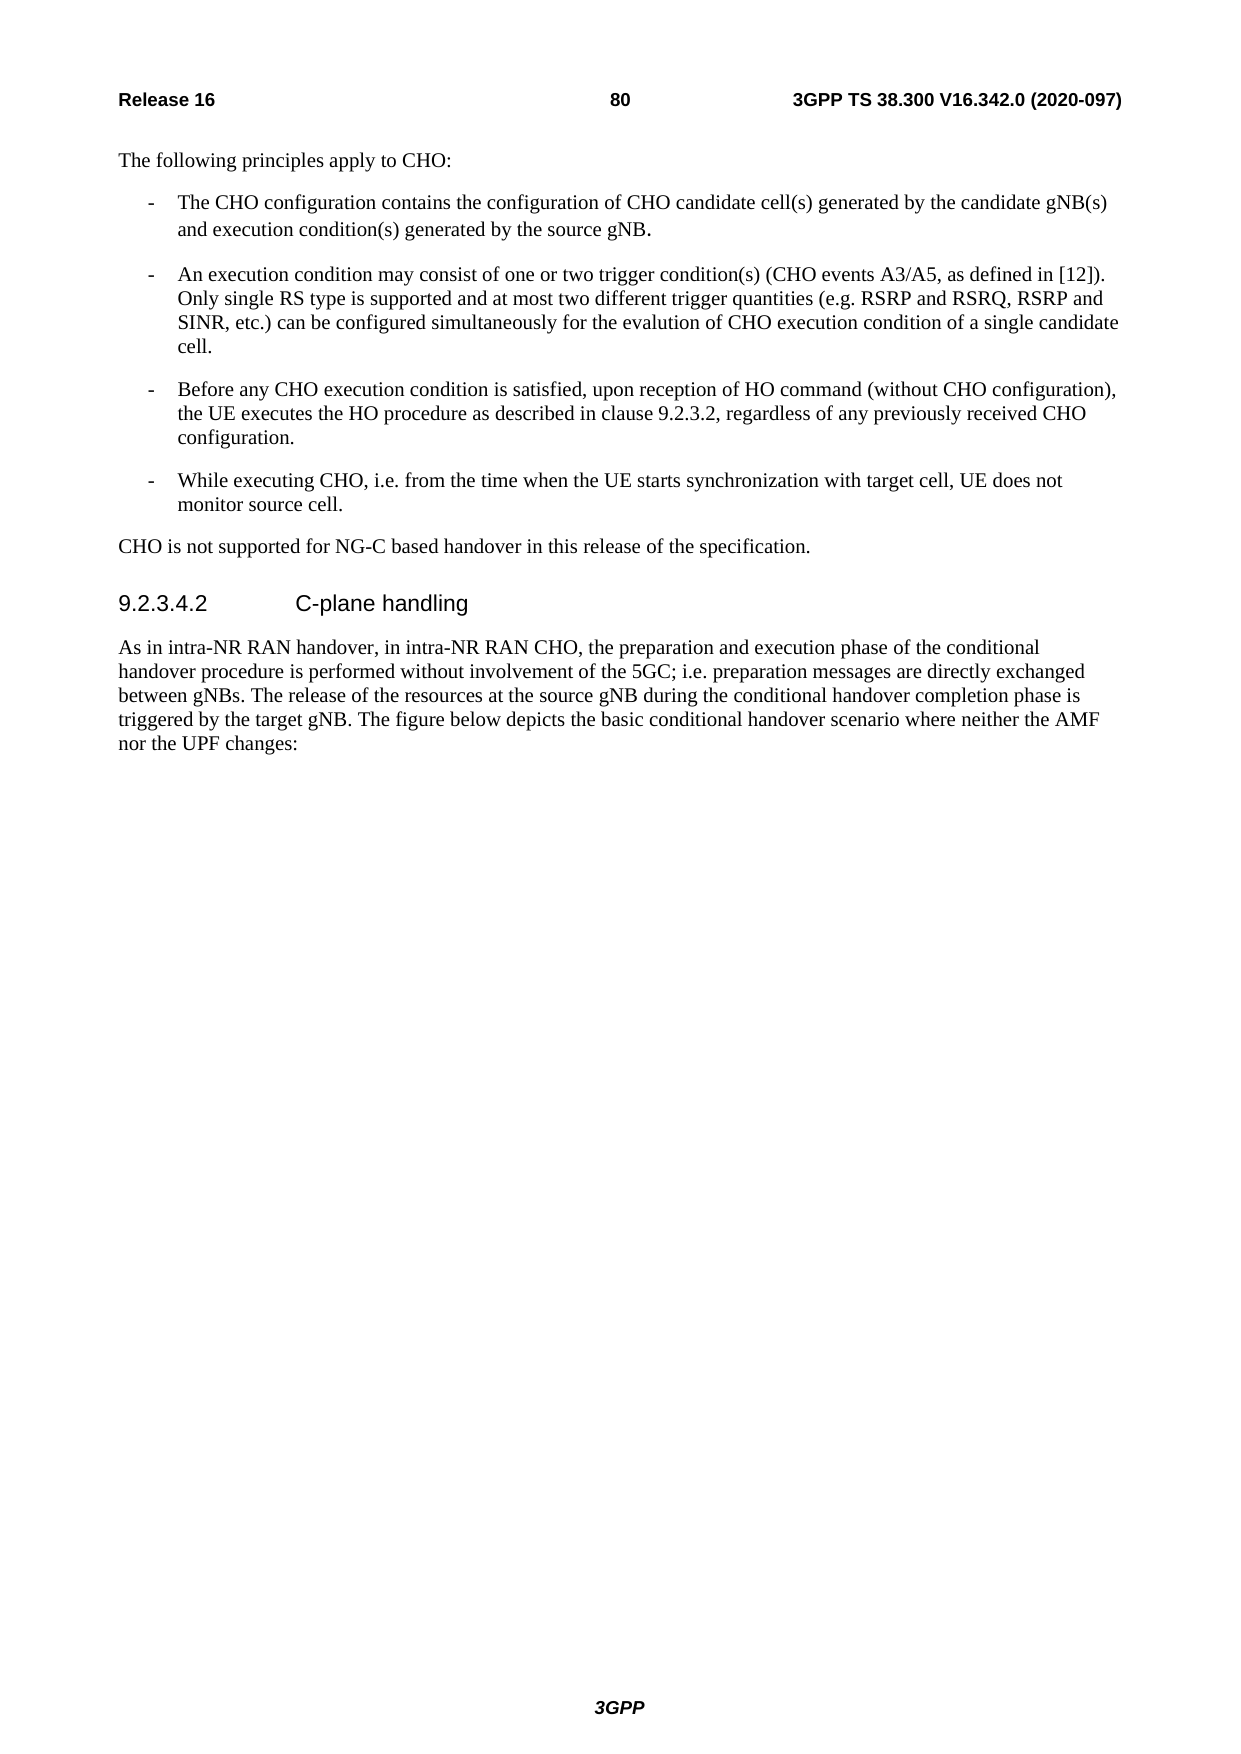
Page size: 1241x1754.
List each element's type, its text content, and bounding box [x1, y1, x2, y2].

text - Before any CHO execution condition is satisfied, upon reception of HO command (without CHO configuration), the UE executes the HO procedure as described in clause 9.2.3.2, regardless of any previously received CHO configuration. [148, 377, 1122, 449]
text As in intra-NR RAN handover, in intra-NR RAN CHO, the preparation and execution phase of the conditional handover procedure is performed without involvement of the 5GC; i.e. preparation messages are directly exchanged between gNBs. The release of the resources at the source gNB during the conditional handover completion phase is triggered by the target gNB. The figure below depicts the basic conditional handover scenario where neither the AMF nor the UPF changes: [118, 635, 1122, 755]
text - An execution condition may consist of one or two trigger condition(s) (CHO events A3/A5, as defined in [12]). Only single RS type is supported and at most two different trigger quantities (e.g. RSRP and RSRQ, RSRP and SINR, etc.) can be configured simultaneously for the evalution of CHO execution condition of a single candidate cell. [148, 262, 1122, 358]
text - While executing CHO, i.e. from the time when the UE starts synchronization with target cell, UE does not monitor source cell. [148, 467, 1122, 516]
subtitle 9.2.3.4.2 C-plane handling [118, 590, 1122, 616]
text CHO is not supported for NG-C based handover in this release of the specification. [118, 534, 1122, 558]
text - The CHO configuration contains the configuration of CHO candidate cell(s) generated by the candidate gNB(s) and execution condition(s) generated by the source gNB. [148, 190, 1122, 243]
text The following principles apply to CHO: [118, 147, 1122, 172]
